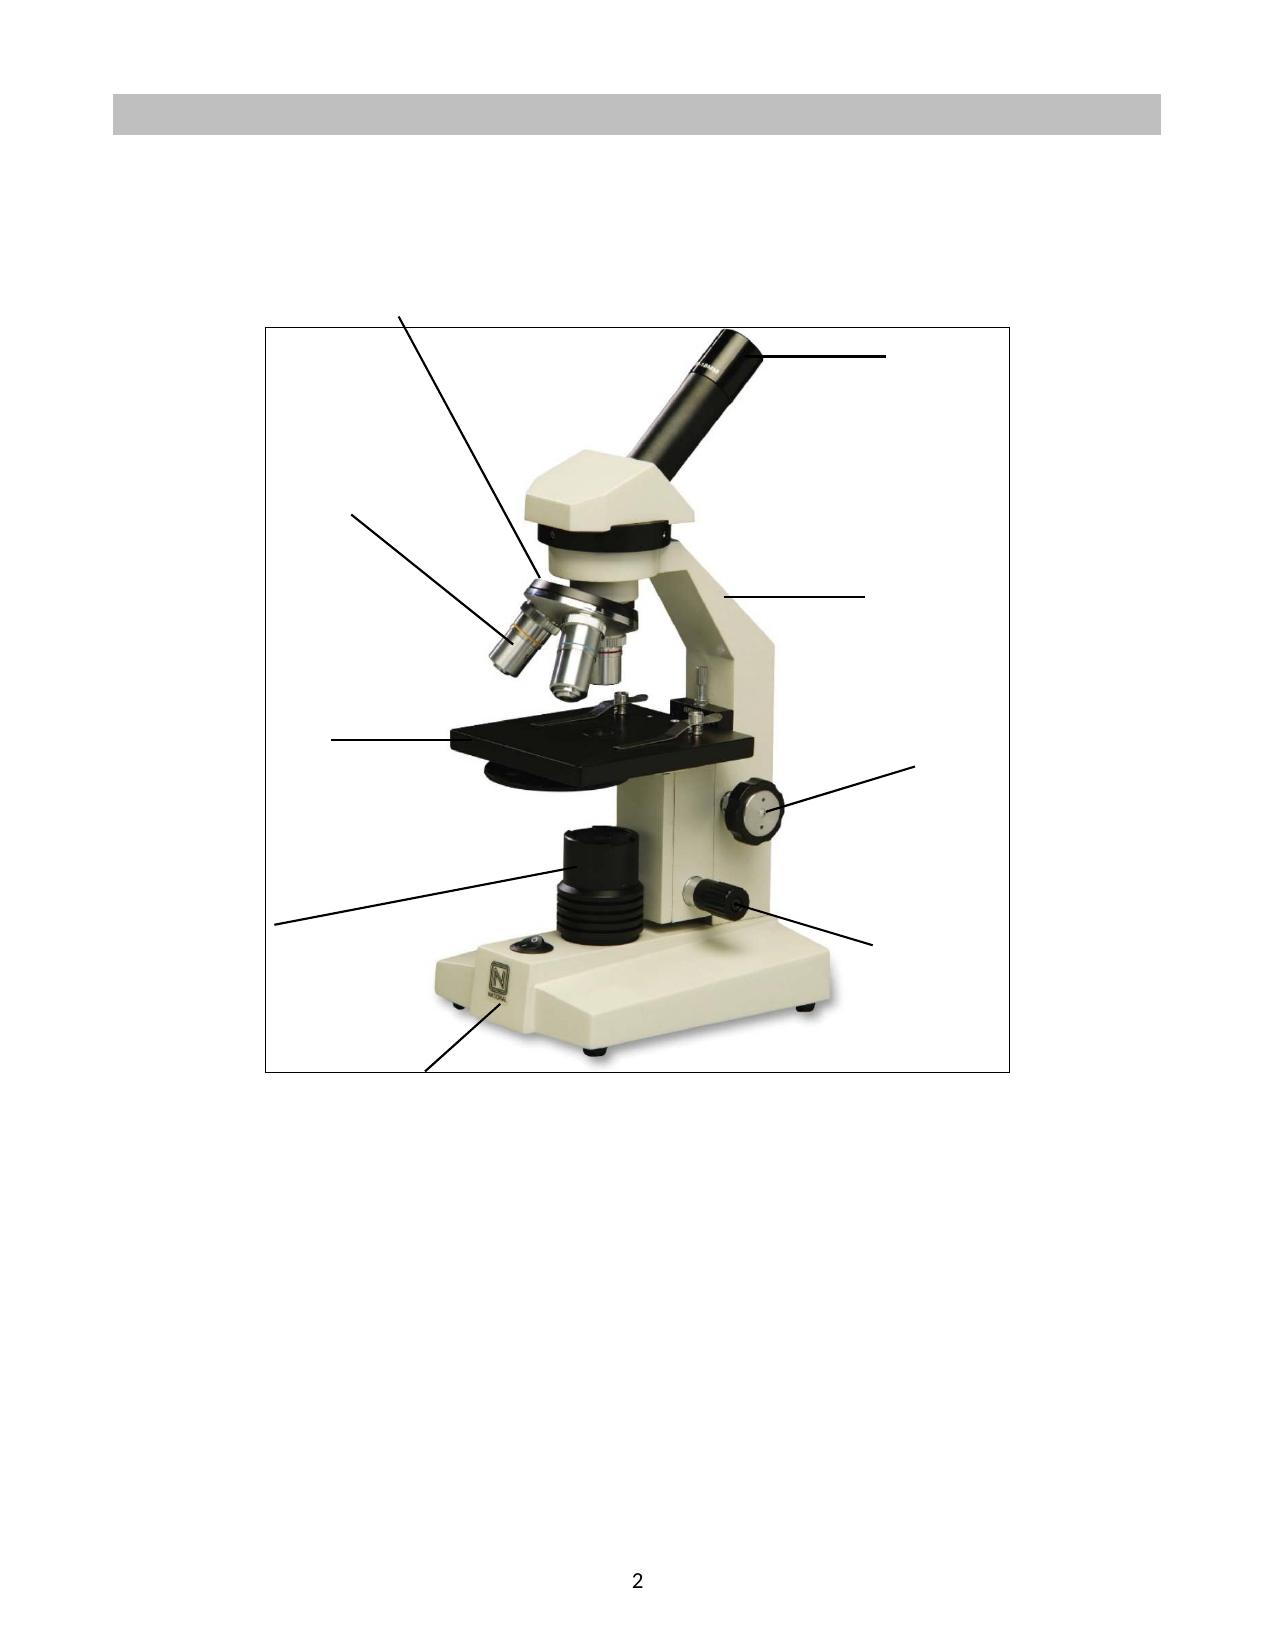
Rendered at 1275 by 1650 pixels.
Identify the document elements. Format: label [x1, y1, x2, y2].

picture [266, 328, 1009, 1072]
